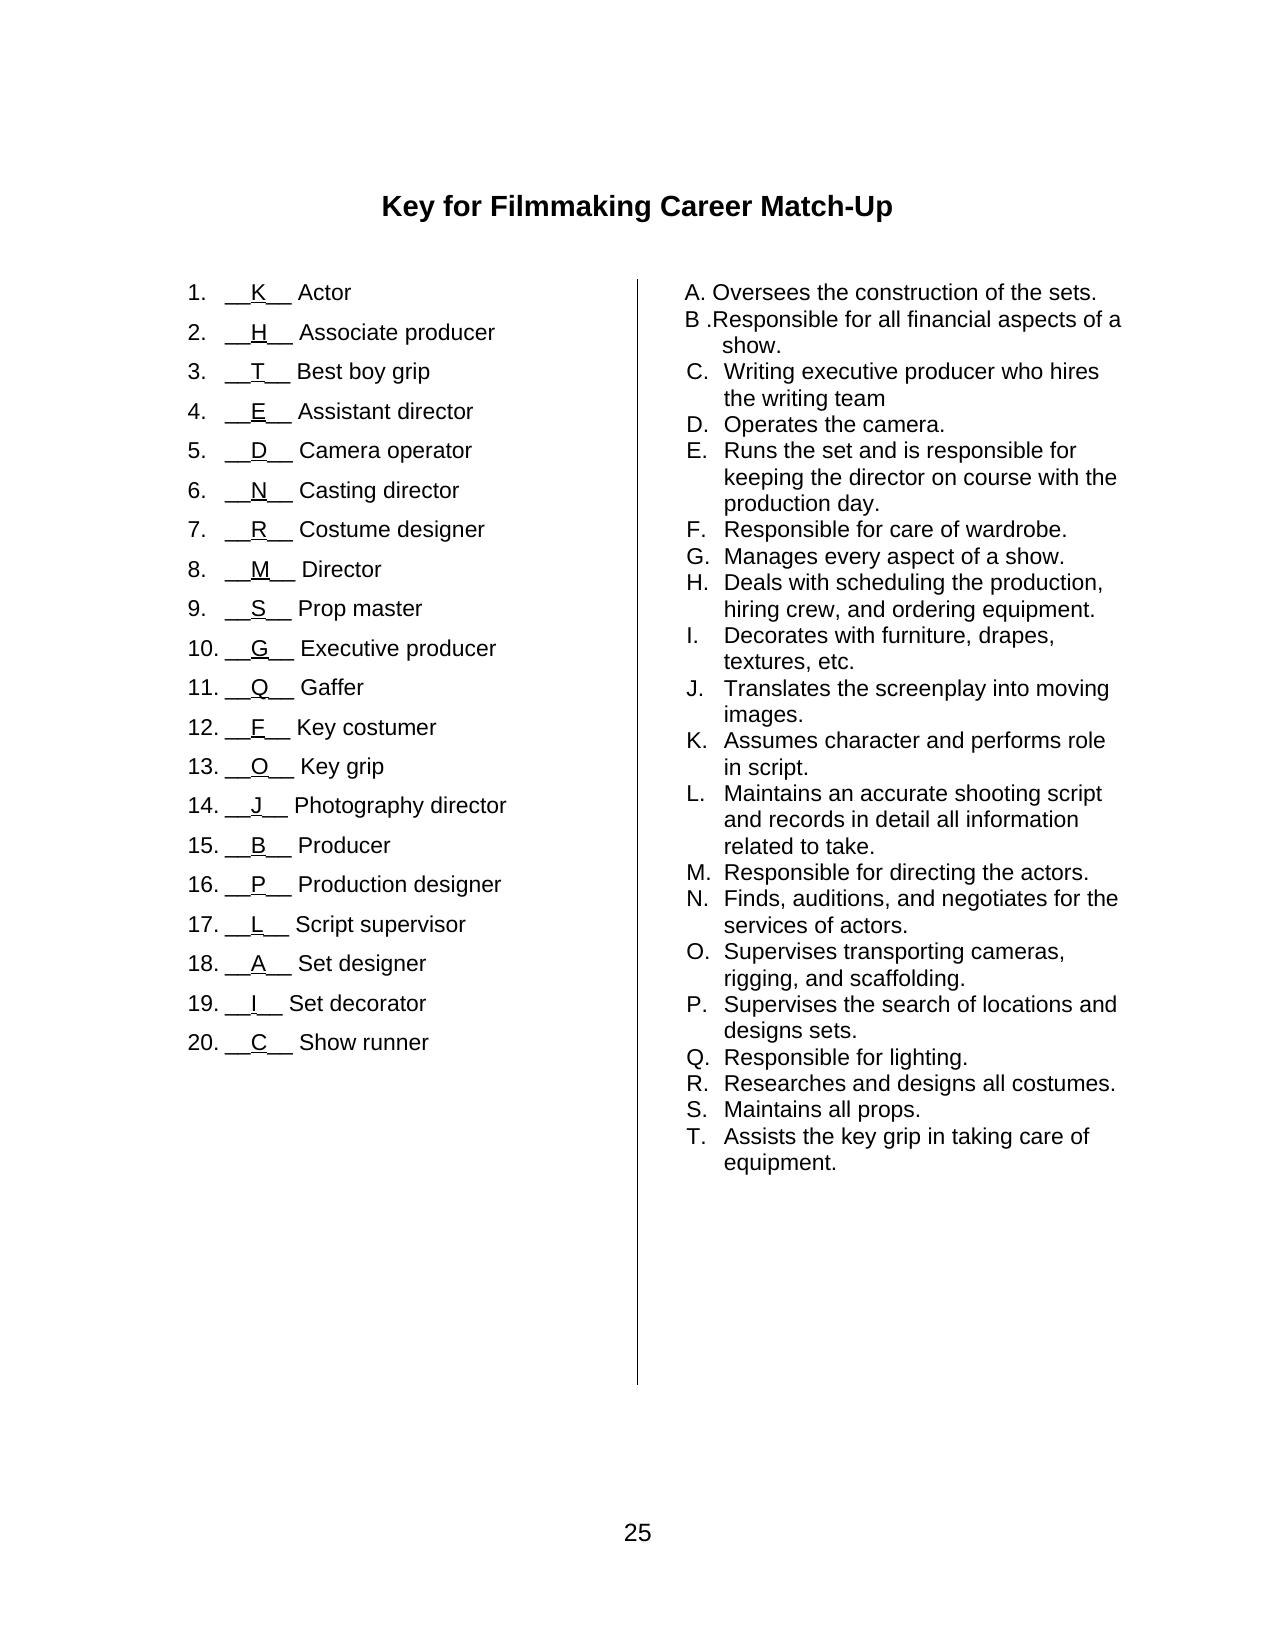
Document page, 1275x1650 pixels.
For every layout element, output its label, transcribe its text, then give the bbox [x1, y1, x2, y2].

text Key for Filmmaking Career Match-Up [150, 189, 1125, 223]
table_header A. Oversees the construction of the sets. B .Responsible for all financial aspects of a show. Writing executive producer who hires the writing team Operates the camera. Runs the set and is responsible for keeping the director on course with the production day. Responsible for care of wardrobe. Manages every aspect of a show. Deals with scheduling the production, hiring crew, and ordering equipment. Decorates with furniture, drapes, textures, etc. Translates the screenplay into moving images. Assumes character and performs role in script. Maintains an accurate shooting script and records in detail all information related to take. Responsible for directing the actors. Finds, auditions, and negotiates for the services of actors. Supervises transporting cameras, rigging, and scaffolding. Supervises the search of locations and designs sets. Responsible for lighting. Researches and designs all costumes. Maintains all props. Assists the key grip in taking care of equipment. [638, 279, 1136, 1385]
table_header __K__ Actor __H__ Associate producer __T__ Best boy grip __E__ Assistant director __D__ Camera operator __N__ Casting director __R__ Costume designer __M__ Director __S__ Prop master __G__ Executive producer __Q__ Gaffer __F__ Key costumer __O__ Key grip __J__ Photography director __B__ Producer __P__ Production designer __L__ Script supervisor __A__ Set designer __I__ Set decorator __C__ Show runner [139, 279, 637, 1385]
